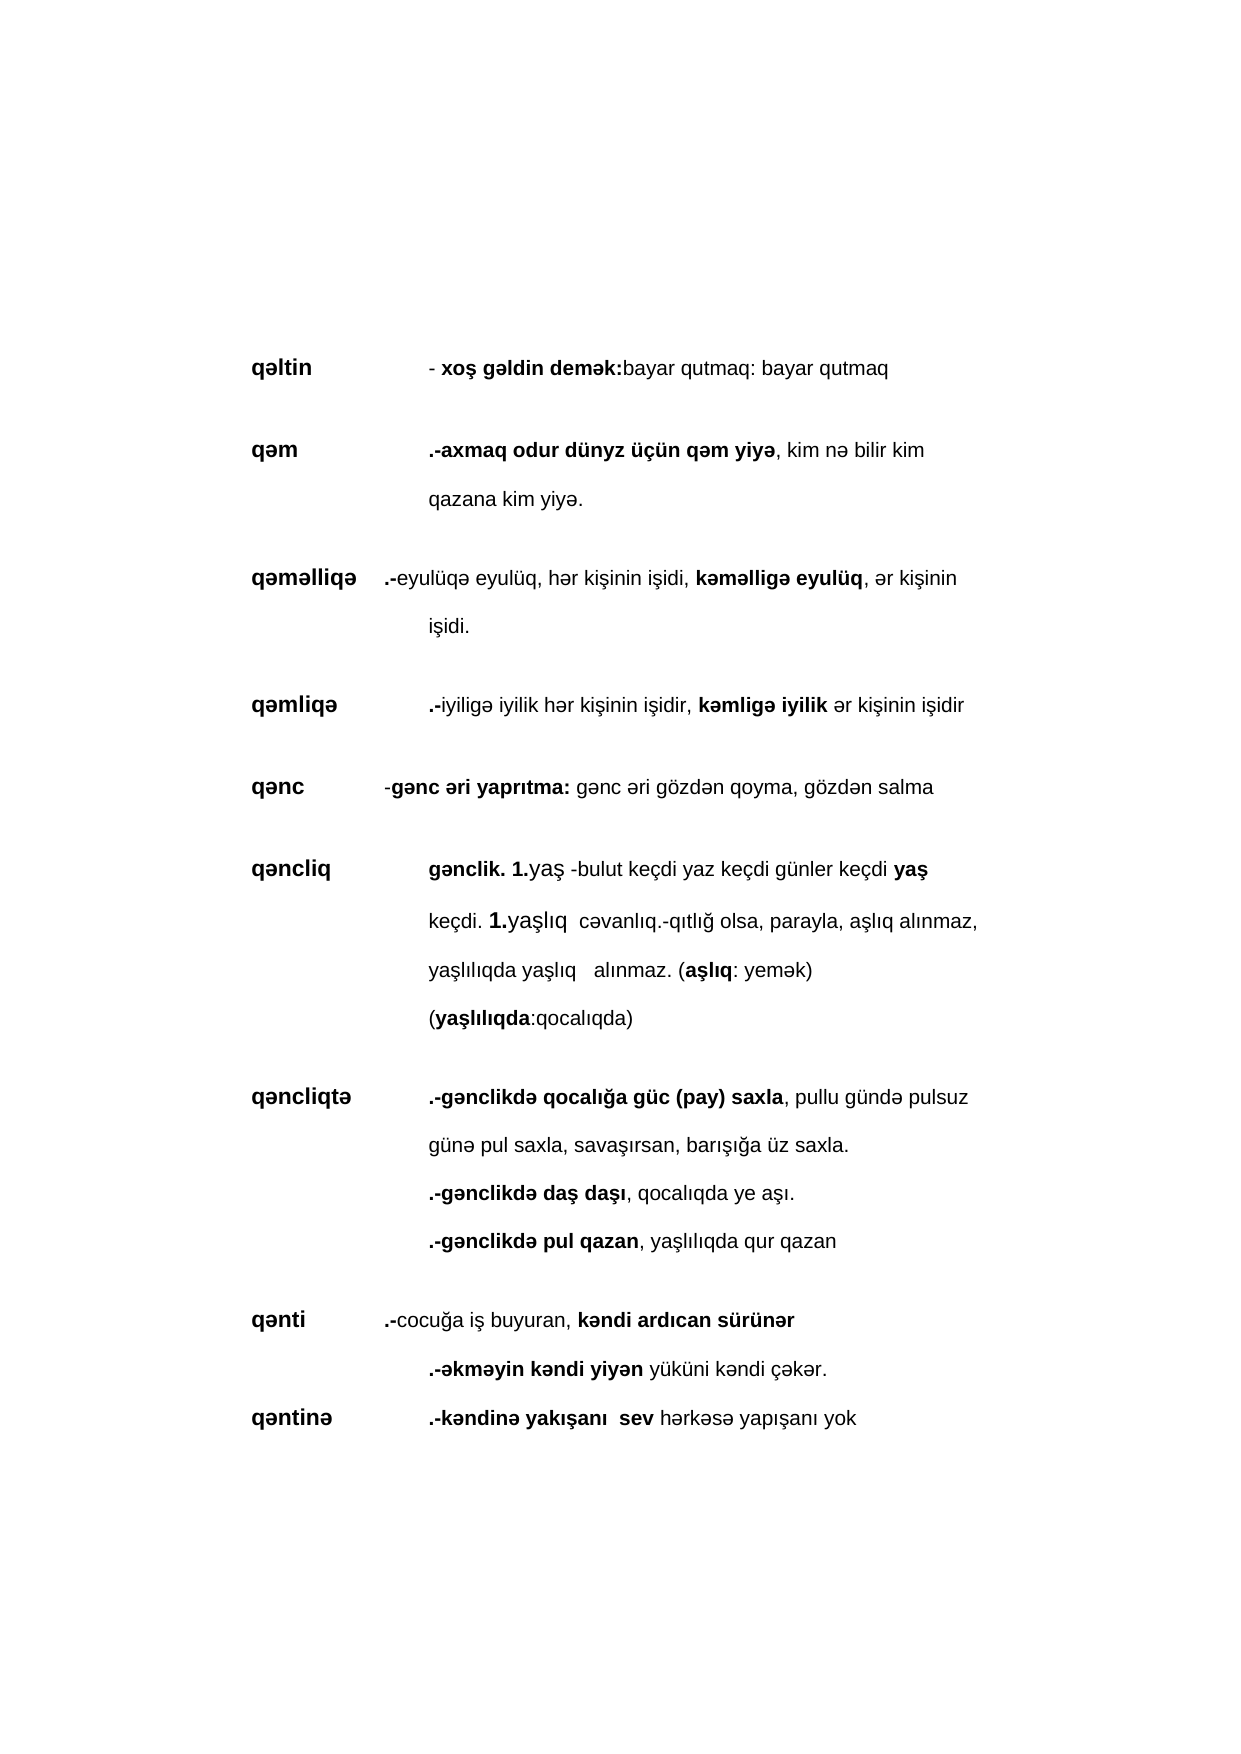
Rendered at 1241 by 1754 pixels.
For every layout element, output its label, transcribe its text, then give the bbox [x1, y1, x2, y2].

text qəməlliqə .-eyulüqə eyulüq, hər kişinin işidi, kəməlligə eyulüq, ər kişinin işidi. [251, 564, 989, 638]
text qənti .-cocuğa iş buyuran, kəndi ardıcan sürünər .-əkməyin kəndi yiyən yüküni kəndi çəkər. [251, 1306, 989, 1380]
text qəm .-axmaq odur dünyz üçün qəm yiyə, kim nə bilir kim qazana kim yiyə. [251, 436, 983, 511]
text qəncliq gənclik. 1.yaş -bulut keçdi yaz keçdi günler keçdi yaş keçdi. 1.yaşlıq cəvanlıq.-qıtlığ olsa, parayla, aşlıq alınmaz, yaşlılıqda yaşlıq alınmaz. (aşlıq: yemək) (yaşlılıqda:qocalıqda) [251, 855, 983, 1030]
text qəncliqtə .-gənclikdə qocalığa güc (pay) saxla, pullu gündə pulsuz günə pul saxla, savaşırsan, barışığa üz saxla. .-gənclikdə daş daşı, qocalıqda ye aşı. .-gənclikdə pul qazan, yaşlılıqda qur qazan [251, 1083, 983, 1253]
text qəntinə .-kəndinə yakışanı sev hərkəsə yapışanı yok [251, 1404, 989, 1431]
text qəmliqə .-iyiligə iyilik hər kişinin işidir, kəmligə iyilik ər kişinin işidir [251, 691, 983, 717]
text qəltin - xoş gəldin demək:bayar qutmaq: bayar qutmaq [251, 354, 983, 381]
text qənc -gənc əri yaprıtma: gənc əri gözdən qoyma, gözdən salma [251, 773, 989, 799]
